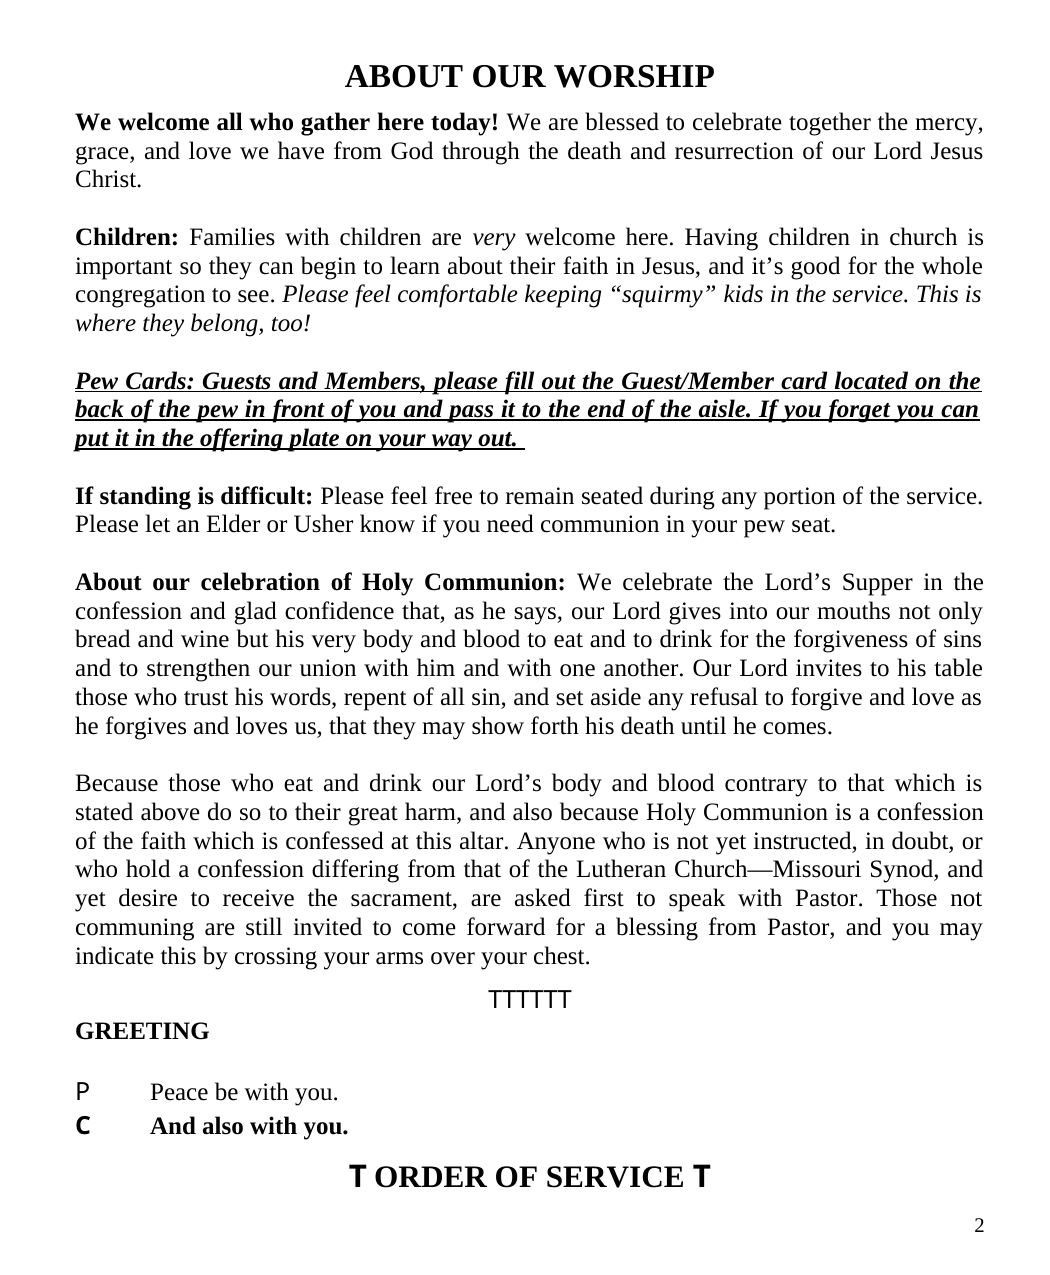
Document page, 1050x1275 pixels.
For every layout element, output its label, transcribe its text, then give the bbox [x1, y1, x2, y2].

text TTTTTT [75, 982, 984, 1016]
text C And also with you. [75, 1108, 984, 1142]
text We welcome all who gather here today! We are blessed to celebrate together the mercy, grace, and love we have from God through the death and resurrection of our Lord Jesus Christ. [75, 107, 984, 193]
text Because those who eat and drink our Lord’s body and blood contrary to that which is stated above do so to their great harm, and also because Holy Communion is a confession of the faith which is confessed at this altar. Anyone who is not yet instructed, in doubt, or who hold a confession differing from that of the Lutheran Church—Missouri Synod, and yet desire to receive the sacrament, are asked first to speak with Pastor. Those not communing are still invited to come forward for a blessing from Pastor, and you may indicate this by crossing your arms over your chest. [75, 768, 984, 969]
text GREETING [75, 1016, 984, 1045]
text Pew Cards: Guests and Members, please fill out the Guest/Member card located on the back of the pew in front of you and pass it to the end of the aisle. If you forget you can put it in the offering plate on your way out. [75, 366, 984, 452]
text If standing is difficult: Please feel free to remain seated during any portion of the service. Please let an Elder or Usher know if you need communion in your pew seat. [75, 481, 984, 538]
text About our celebration of Holy Communion: We celebrate the Lord’s Supper in the confession and glad confidence that, as he says, our Lord gives into our mouths not only bread and wine but his very body and blood to eat and to drink for the forgiveness of sins and to strengthen our union with him and with one another. Our Lord invites to his table those who trust his words, repent of all sin, and set aside any refusal to forgive and love as he forgives and loves us, that they may show forth his death until he comes. [75, 567, 984, 739]
subtitle T ORDER OF SERVICE T [75, 1154, 984, 1197]
text P Peace be with you. [75, 1074, 984, 1108]
text ABOUT OUR WORSHIP [75, 56, 984, 94]
text Children: Families with children are very welcome here. Having children in church is important so they can begin to learn about their faith in Jesus, and it’s good for the whole congregation to see. Please feel comfortable keeping “squirmy” kids in the service. This is where they belong, too! [75, 222, 984, 337]
